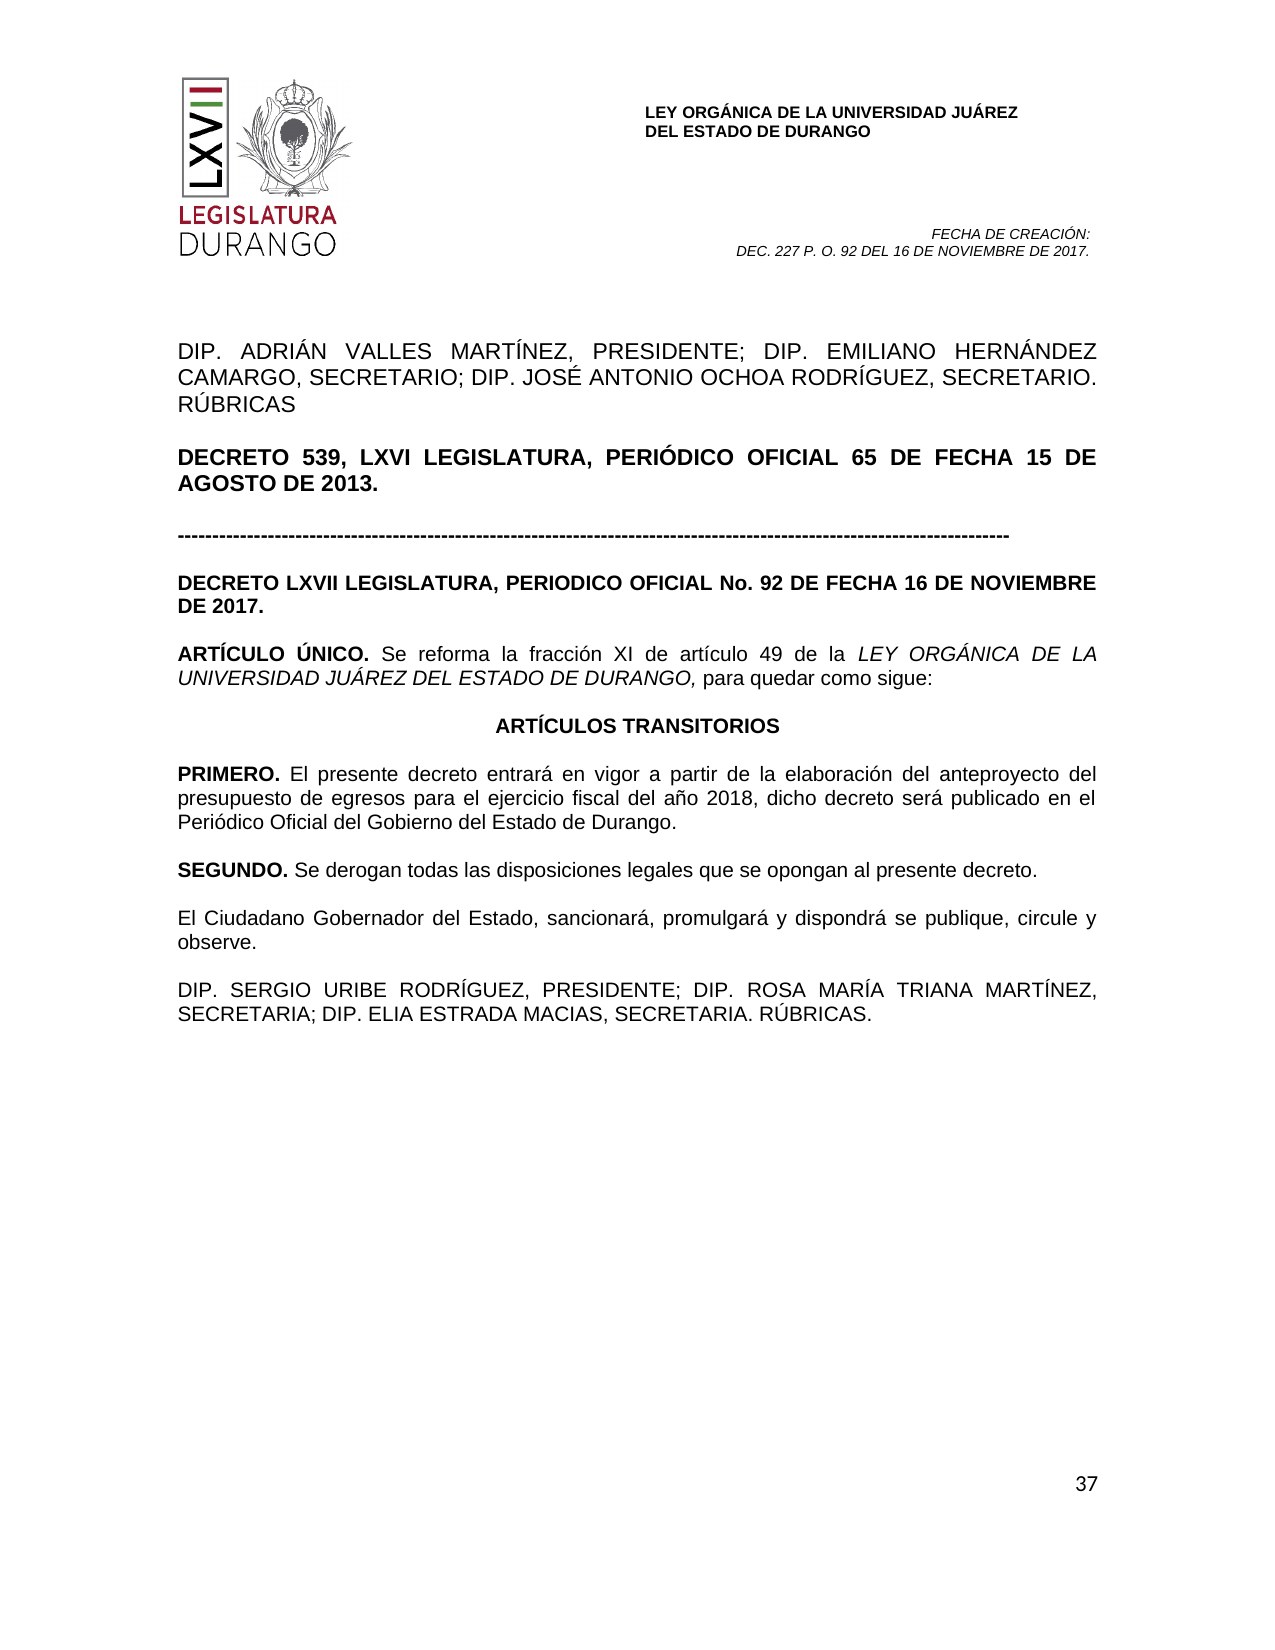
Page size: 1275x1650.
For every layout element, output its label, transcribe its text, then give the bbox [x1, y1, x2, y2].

text SEGUNDO. Se derogan todas las disposiciones legales que se opongan al presente decreto. [177, 858, 1098, 882]
text ARTÍCULO ÚNICO. Se reforma la fracción XI de artículo 49 de la LEY ORGÁNICA DE LA UNIVERSIDAD JUÁREZ DEL ESTADO DE DURANGO, para quedar como sigue: [177, 642, 1098, 690]
text El Ciudadano Gobernador del Estado, sancionará, promulgará y dispondrá se publique, circule y observe. [177, 906, 1098, 954]
text DECRETO LXVII LEGISLATURA, PERIODICO OFICIAL No. 92 DE FECHA 16 DE NOVIEMBRE DE 2017. [177, 570, 1098, 618]
picture [177, 75, 355, 259]
text PRIMERO. El presente decreto entrará en vigor a partir de la elaboración del anteproyecto del presupuesto de egresos para el ejercicio fiscal del año 2018, dicho decreto será publicado en el Periódico Oficial del Gobierno del Estado de Durango. [177, 762, 1098, 834]
text DECRETO 539, LXVI LEGISLATURA, PERIÓDICO OFICIAL 65 DE FECHA 15 DE AGOSTO DE 2013. [177, 443, 1098, 496]
text ARTÍCULOS TRANSITORIOS [177, 714, 1098, 738]
text DIP. SERGIO URIBE RODRÍGUEZ, PRESIDENTE; DIP. Rosa maría Triana martínez, SECRETARIa; DIP. Elia estrada macias, SECRETARIA. RÚBRICAS. [177, 978, 1098, 1026]
text ------------------------------------------------------------------------------------------------------------------------ [177, 522, 1098, 546]
text DIP. ADRIÁN VALLES MARTÍNEZ, PRESIDENTE; DIP. EMILIANO HERNÁNDEZ CAMARGO, SECRETARIO; DIP. JOSÉ ANTONIO OCHOA RODRÍGUEZ, SECRETARIO. RÚBRICAS [177, 338, 1098, 417]
